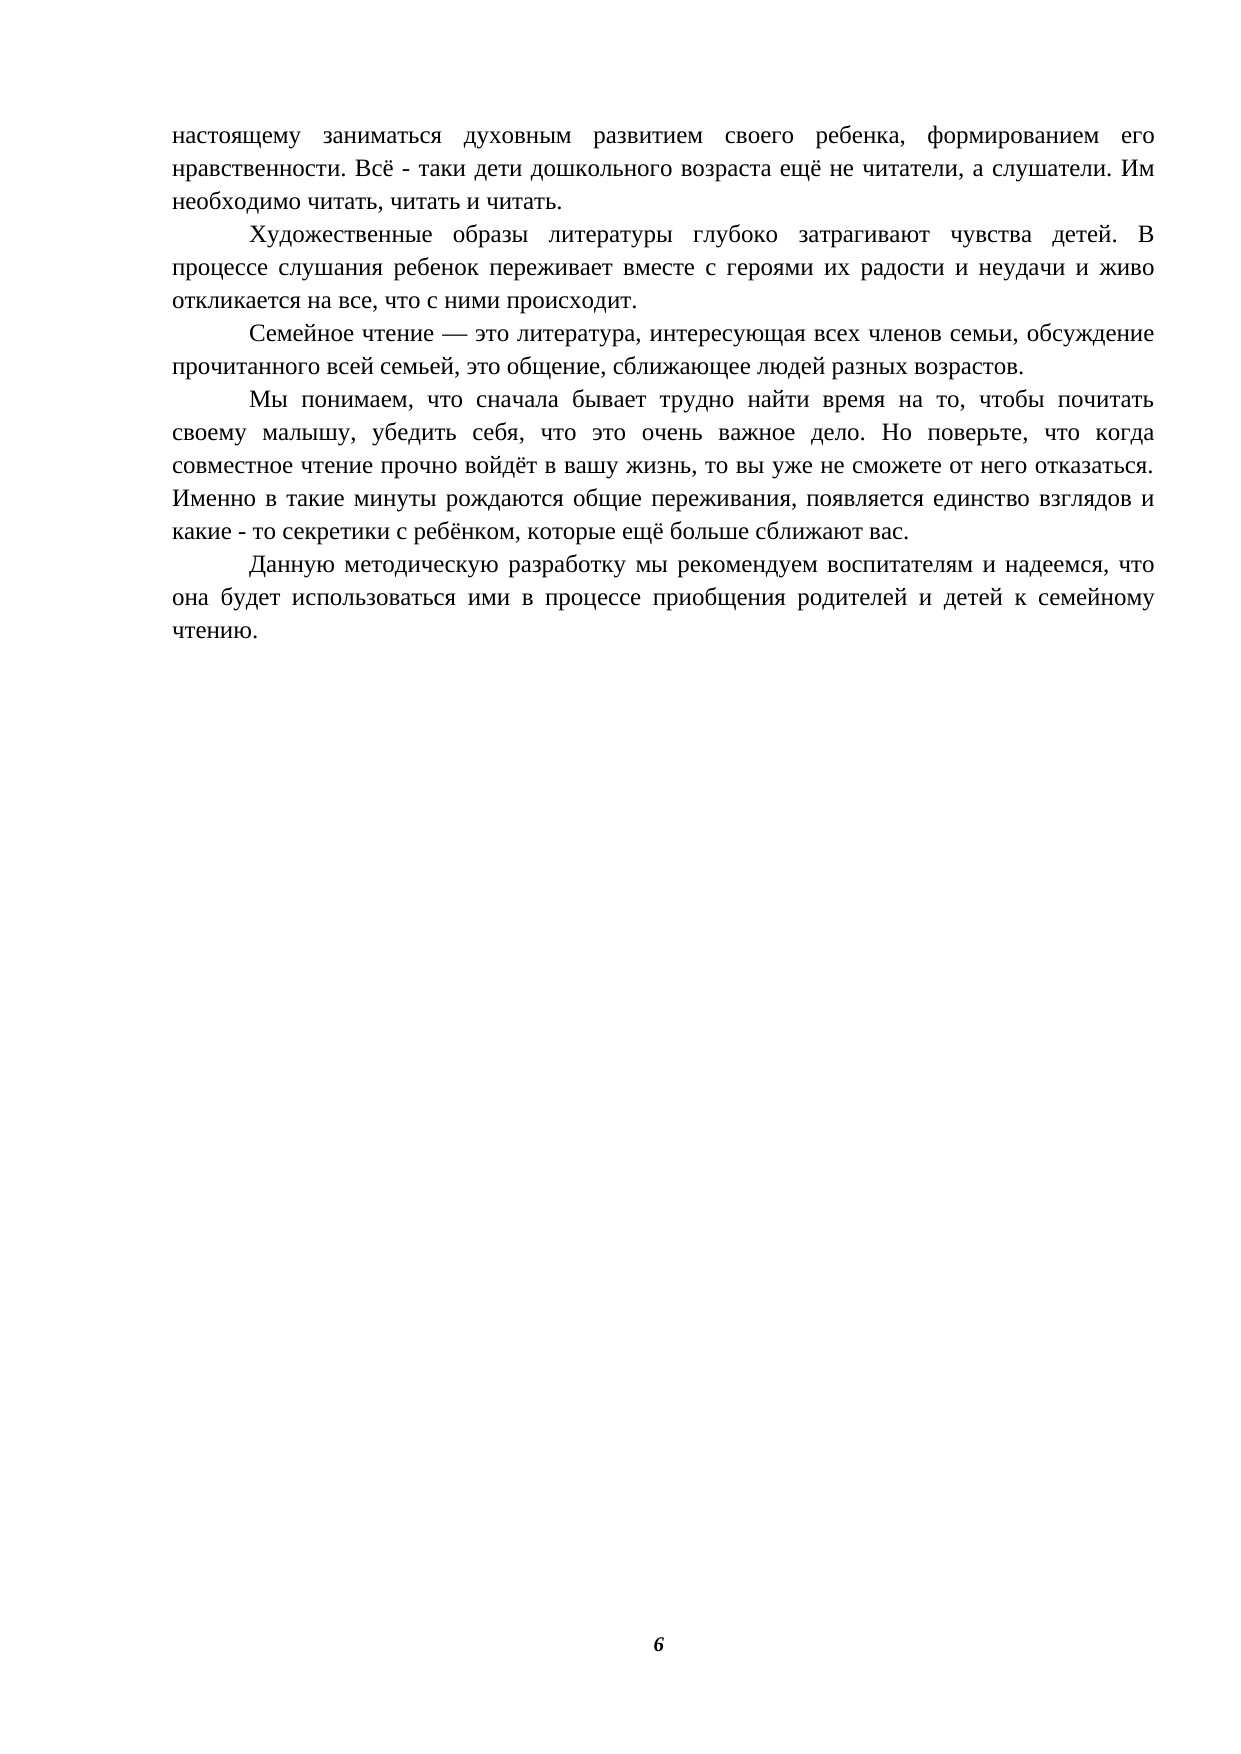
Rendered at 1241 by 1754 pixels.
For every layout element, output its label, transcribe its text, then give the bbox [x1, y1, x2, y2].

text Данную методическую разработку мы рекомендуем воспитателям и надеемся, что она будет использоваться ими в процессе приобщения родителей и детей к семейному чтению. [172, 549, 1155, 644]
text Семейное чтение — это литература, интересующая всех членов семьи, обсуждение прочитанного всей семьей, это общение, сближающее людей разных возрастов. [172, 318, 1155, 380]
text Мы понимаем, что сначала бывает трудно найти время на то, чтобы почитать своему малышу, убедить себя, что это очень важное дело. Но поверьте, что когда совместное чтение прочно войдёт в вашу жизнь, то вы уже не сможете от него отказаться. Именно в такие минуты рождаются общие переживания, появляется единство взглядов и какие - то секретики с ребёнком, которые ещё больше сближают вас. [172, 384, 1155, 545]
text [172, 120, 1155, 215]
text Художественные образы литературы глубоко затрагивают чувства детей. В процессе слушания ребенок переживает вместе с героями их радости и неудачи и живо откликается на все, что с ними происходит. [172, 219, 1155, 314]
